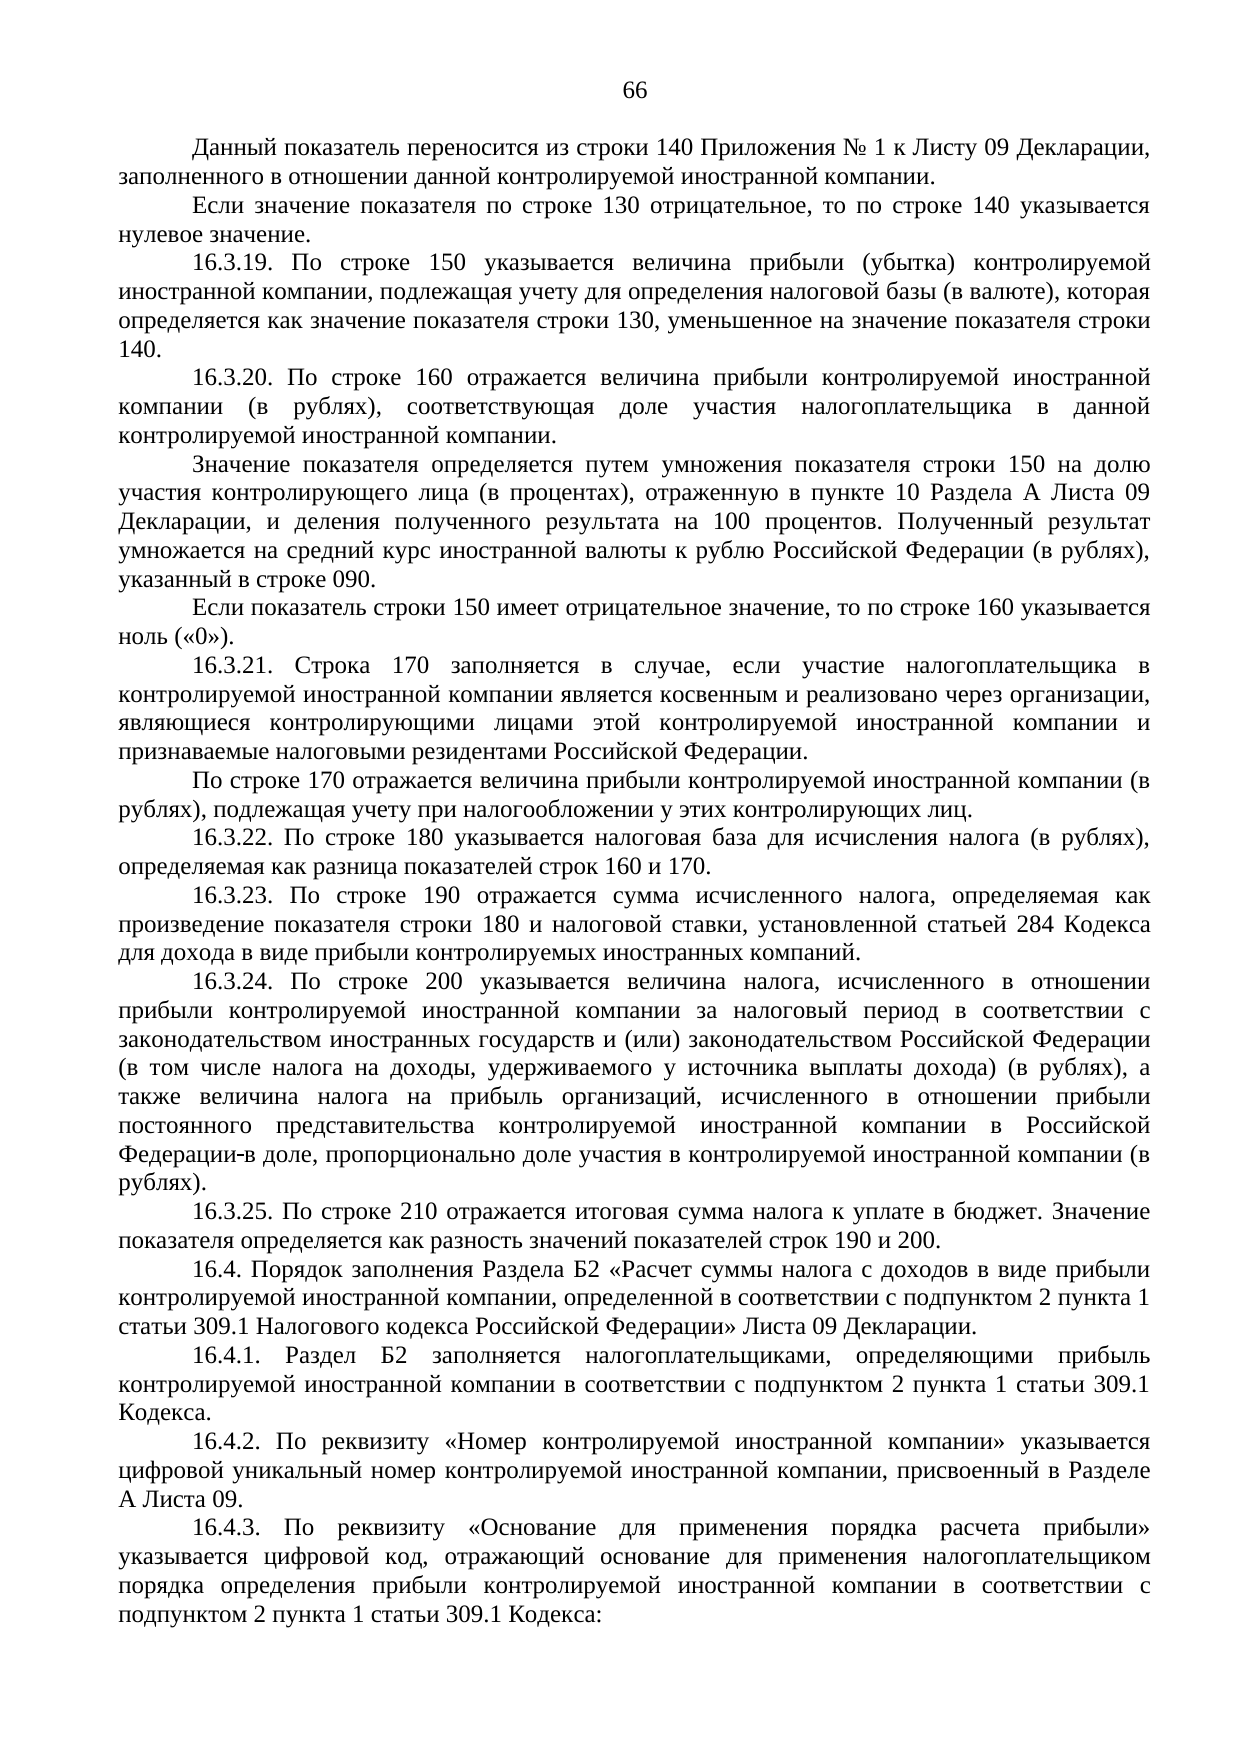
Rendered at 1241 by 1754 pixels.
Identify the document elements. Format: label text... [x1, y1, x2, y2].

text 16.3.24. По строке 200 указывается величина налога, исчисленного в отношении прибыли контролируемой иностранной компании за налоговый период в соответствии с законодательством иностранных государств и (или) законодательством Российской Федерации (в том числе налога на доходы, удерживаемого у источника выплаты дохода) (в рублях), а также величина налога на прибыль организаций, исчисленного в отношении прибыли постоянного представительства контролируемой иностранной компании в Российской Федерации в доле, пропорционально доле участия в контролируемой иностранной компании (в рублях). [118, 966, 1152, 1196]
text 16.3.19. По строке 150 указывается величина прибыли (убытка) контролируемой иностранной компании, подлежащая учету для определения налоговой базы (в валюте), которая определяется как значение показателя строки 130, уменьшенное на значение показателя строки 140. [118, 247, 1152, 362]
text Если показатель строки 150 имеет отрицательное значение, то по строке 160 указывается ноль («0»). [118, 592, 1152, 650]
text 16.3.25. По строке 210 отражается итоговая сумма налога к уплате в бюджет. Значение показателя определяется как разность значений показателей строк 190 и 200. [118, 1196, 1152, 1254]
text По строке 170 отражается величина прибыли контролируемой иностранной компании (в рублях), подлежащая учету при налогообложении у этих контролирующих лиц. [118, 765, 1152, 822]
text 16.4. Порядок заполнения Раздела Б2 «Расчет суммы налога с доходов в виде прибыли контролируемой иностранной компании, определенной в соответствии с подпунктом 2 пункта 1 статьи 309.1 Налогового кодекса Российской Федерации» Листа 09 Декларации. [118, 1254, 1152, 1340]
text 16.3.21. Строка 170 заполняется в случае, если участие налогоплательщика в контролируемой иностранной компании является косвенным и реализовано через организации, являющиеся контролирующими лицами этой контролируемой иностранной компании и признаваемые налоговыми резидентами Российской Федерации. [118, 650, 1152, 765]
text 16.4.2. По реквизиту «Номер контролируемой иностранной компании» указывается цифровой уникальный номер контролируемой иностранной компании, присвоенный в Разделе А Листа 09. [118, 1426, 1152, 1512]
text 16.4.3. По реквизиту «Основание для применения порядка расчета прибыли» указывается цифровой код, отражающий основание для применения налогоплательщиком порядка определения прибыли контролируемой иностранной компании в соответствии с подпунктом 2 пункта 1 статьи 309.1 Кодекса: [118, 1512, 1152, 1627]
text Значение показателя определяется путем умножения показателя строки 150 на долю участия контролирующего лица (в процентах), отраженную в пункте 10 Раздела А Листа 09 Декларации, и деления полученного результата на 100 процентов. Полученный результат умножается на средний курс иностранной валюты к рублю Российской Федерации (в рублях), указанный в строке 090. [118, 449, 1152, 592]
text Данный показатель переносится из строки 140 Приложения № 1 к Листу 09 Декларации, заполненного в отношении данной контролируемой иностранной компании. [118, 132, 1152, 190]
text 16.3.23. По строке 190 отражается сумма исчисленного налога, определяемая как произведение показателя строки 180 и налоговой ставки, установленной статьей 284 Кодекса для дохода в виде прибыли контролируемых иностранных компаний. [118, 880, 1152, 966]
text Если значение показателя по строке 130 отрицательное, то по строке 140 указывается нулевое значение. [118, 190, 1152, 247]
text 16.3.20. По строке 160 отражается величина прибыли контролируемой иностранной компании (в рублях), соответствующая доле участия налогоплательщика в данной контролируемой иностранной компании. [118, 362, 1152, 449]
text 16.4.1. Раздел Б2 заполняется налогоплательщиками, определяющими прибыль контролируемой иностранной компании в соответствии с подпунктом 2 пункта 1 статьи 309.1 Кодекса. [118, 1340, 1152, 1426]
text 16.3.22. По строке 180 указывается налоговая база для исчисления налога (в рублях), определяемая как разница показателей строк 160 и 170. [118, 822, 1152, 880]
